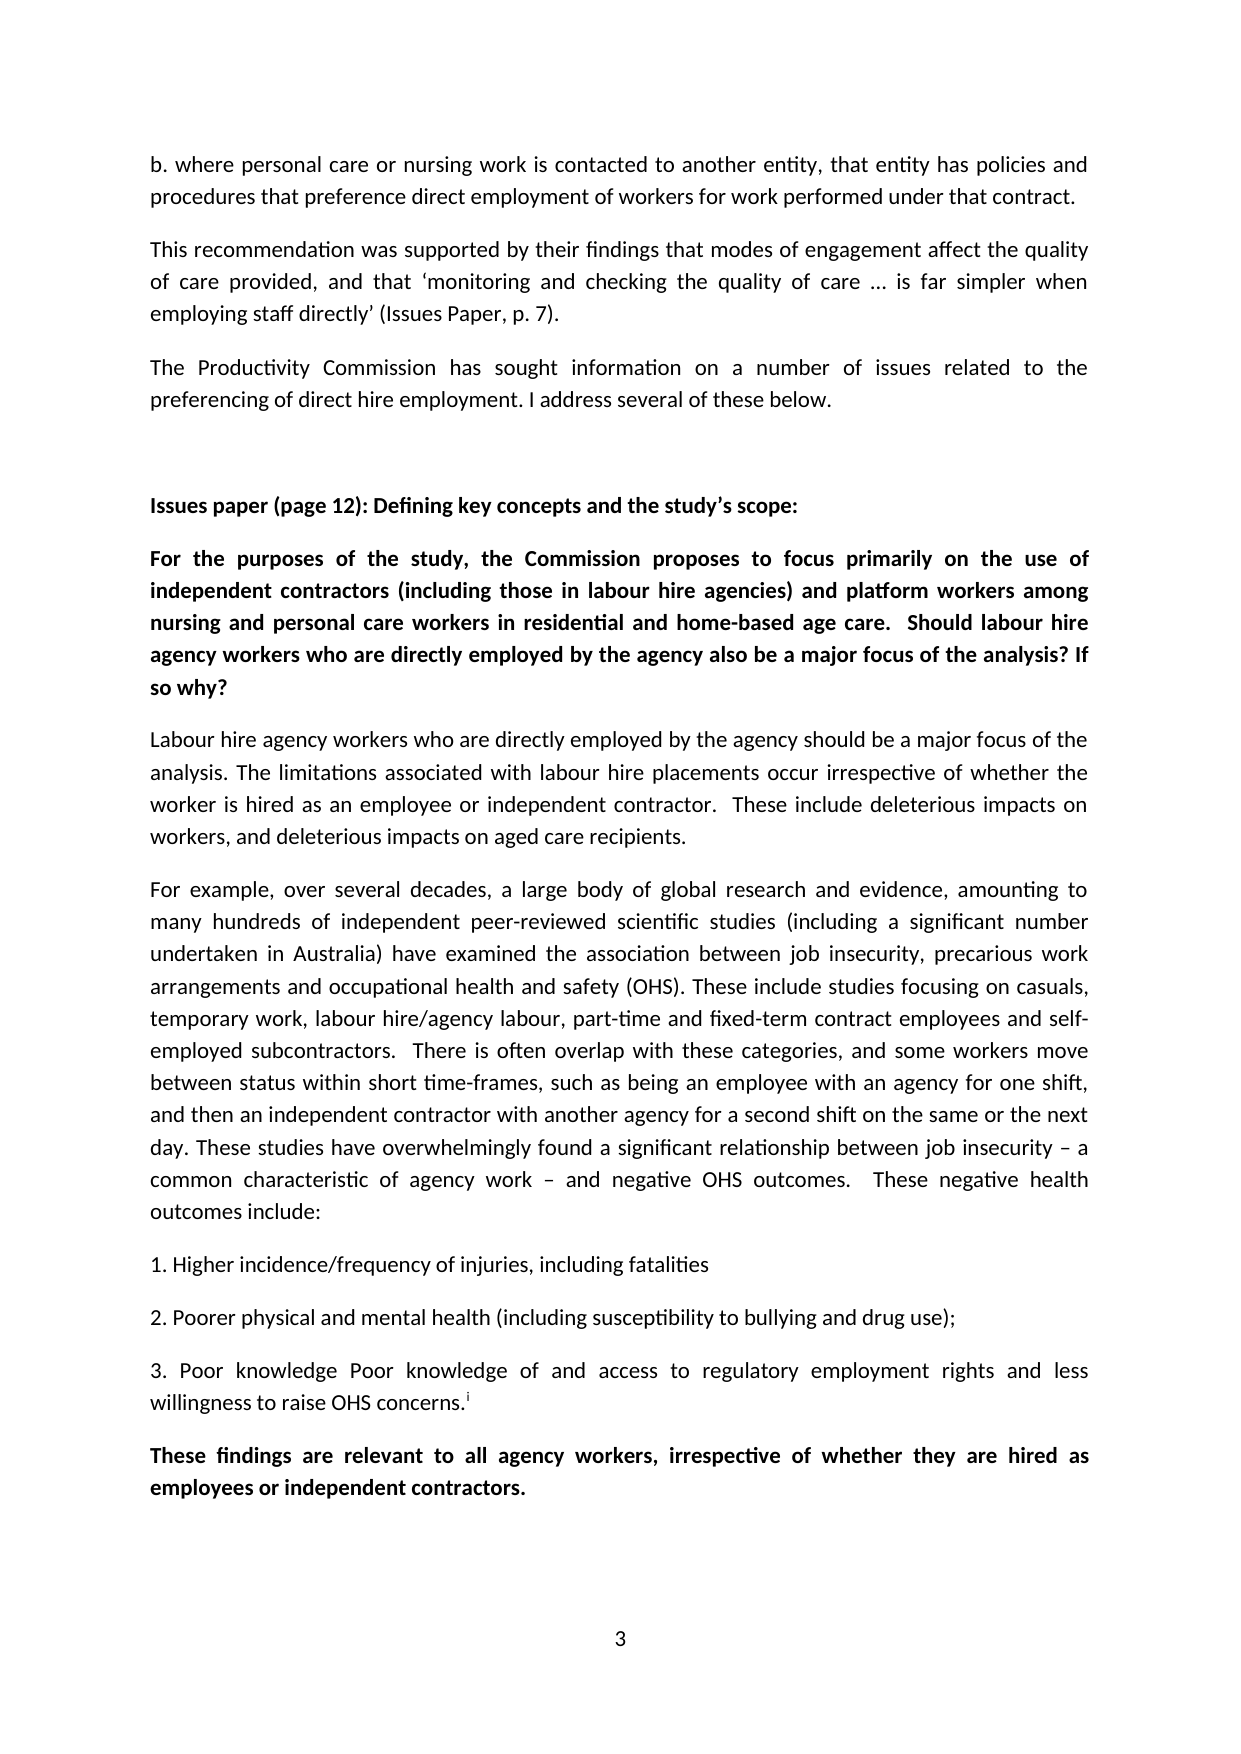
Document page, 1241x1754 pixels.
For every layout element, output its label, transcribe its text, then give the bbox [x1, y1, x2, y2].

text For example, over several decades, a large body of global research and evidence, amounting to many hundreds of independent peer-reviewed scientific studies (including a significant number undertaken in Australia) have examined the association between job insecurity, precarious work arrangements and occupational health and safety (OHS). These include studies focusing on casuals, temporary work, labour hire/agency labour, part-time and fixed-term contract employees and self-employed subcontractors. There is often overlap with these categories, and some workers move between status within short time-frames, such as being an employee with an agency for one shift, and then an independent contractor with another agency for a second shift on the same or the next day. These studies have overwhelmingly found a significant relationship between job insecurity – a common characteristic of agency work – and negative OHS outcomes. These negative health outcomes include: [150, 875, 1090, 1225]
text This recommendation was supported by their findings that modes of engagement affect the quality of care provided, and that ‘monitoring and checking the quality of care … is far simpler when employing staff directly’ (Issues Paper, p. 7). [150, 235, 1090, 328]
text For the purposes of the study, the Commission proposes to focus primarily on the use of independent contractors (including those in labour hire agencies) and platform workers among nursing and personal care workers in residential and home-based age care. Should labour hire agency workers who are directly employed by the agency also be a major focus of the analysis? If so why? [150, 544, 1090, 701]
text Issues paper (page 12): Defining key concepts and the study’s scope: [150, 491, 1090, 519]
text 2. Poorer physical and mental health (including susceptibility to bullying and drug use); [150, 1303, 1090, 1331]
text 3. Poor knowledge Poor knowledge of and access to regulatory employment rights and less willingness to raise OHS concerns. [150, 1356, 1090, 1416]
text The Productivity Commission has sought information on a number of issues related to the preferencing of direct hire employment. I address several of these below. [150, 353, 1090, 413]
text 1. Higher incidence/frequency of injuries, including fatalities [150, 1250, 1090, 1278]
text b. where personal care or nursing work is contacted to another entity, that entity has policies and procedures that preference direct employment of workers for work performed under that contract. [150, 150, 1090, 210]
text These findings are relevant to all agency workers, irrespective of whether they are hired as employees or independent contractors. [150, 1441, 1090, 1502]
text Labour hire agency workers who are directly employed by the agency should be a major focus of the analysis. The limitations associated with labour hire placements occur irrespective of whether the worker is hired as an employee or independent contractor. These include deleterious impacts on workers, and deleterious impacts on aged care recipients. [150, 726, 1090, 850]
